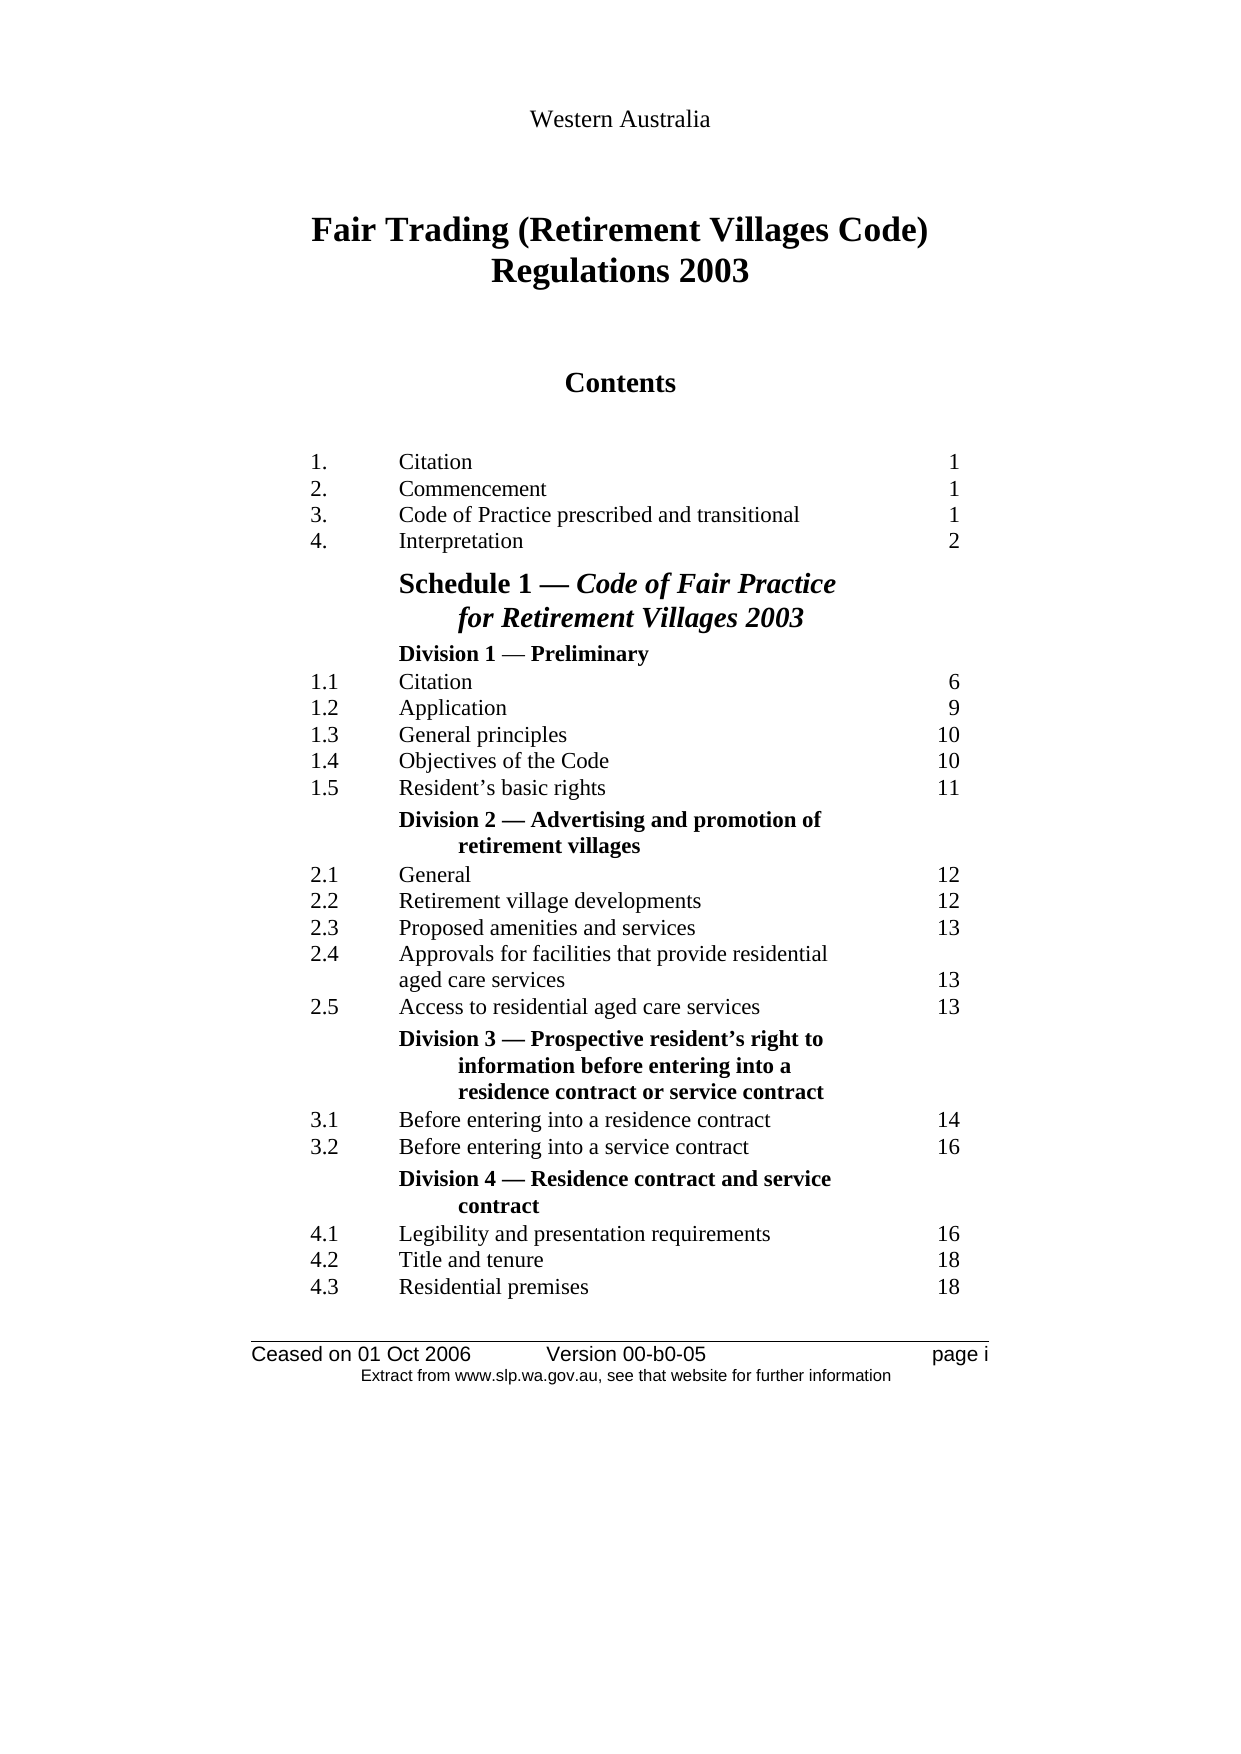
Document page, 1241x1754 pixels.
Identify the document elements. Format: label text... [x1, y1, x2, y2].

text 4.2 Title and tenure 18 [310, 1247, 871, 1273]
text 2.3 Proposed amenities and services 13 [310, 914, 871, 940]
text 1.5 Resident’s basic rights 11 [310, 773, 871, 800]
text 2.1 General 12 [310, 861, 871, 887]
text Fair Trading (Retirement Villages Code) Regulations 2003 [251, 208, 989, 290]
text 4.1 Legibility and presentation requirements 16 [310, 1220, 871, 1247]
text 4. Interpretation 2 [310, 527, 871, 554]
text Division 1 — Preliminary [399, 640, 871, 666]
text Schedule 1 — Code of Fair Practice for Retirement Villages 2003 [399, 566, 871, 633]
text 3. Code of Practice prescribed and transitional 1 [310, 501, 871, 527]
text 1.3 General principles 10 [310, 721, 871, 747]
text 2.4 Approvals for facilities that provide residential aged care services 13 [310, 940, 871, 993]
text 2. Commencement 1 [310, 475, 871, 501]
text 2.5 Access to residential aged care services 13 [310, 993, 871, 1019]
text 3.2 Before entering into a service contract 16 [310, 1133, 871, 1159]
text 1.1 Citation 6 [310, 668, 871, 694]
text 3.1 Before entering into a residence contract 14 [310, 1106, 871, 1133]
text 4.3 Residential premises 18 [310, 1273, 871, 1299]
text 1.4 Objectives of the Code 10 [310, 747, 871, 773]
text Western Australia [251, 104, 989, 133]
text Division 4 — Residence contract and service contract [399, 1165, 871, 1218]
text Division 2 — Advertising and promotion of retirement villages [399, 806, 871, 859]
text 1. Citation 1 [310, 448, 871, 475]
text 1.2 Application 9 [310, 694, 871, 721]
text Contents [491, 365, 749, 398]
text 2.2 Retirement village developments 12 [310, 887, 871, 914]
text Division 3 — Prospective resident’s right to information before entering into a residence contract or service contract [399, 1025, 871, 1104]
